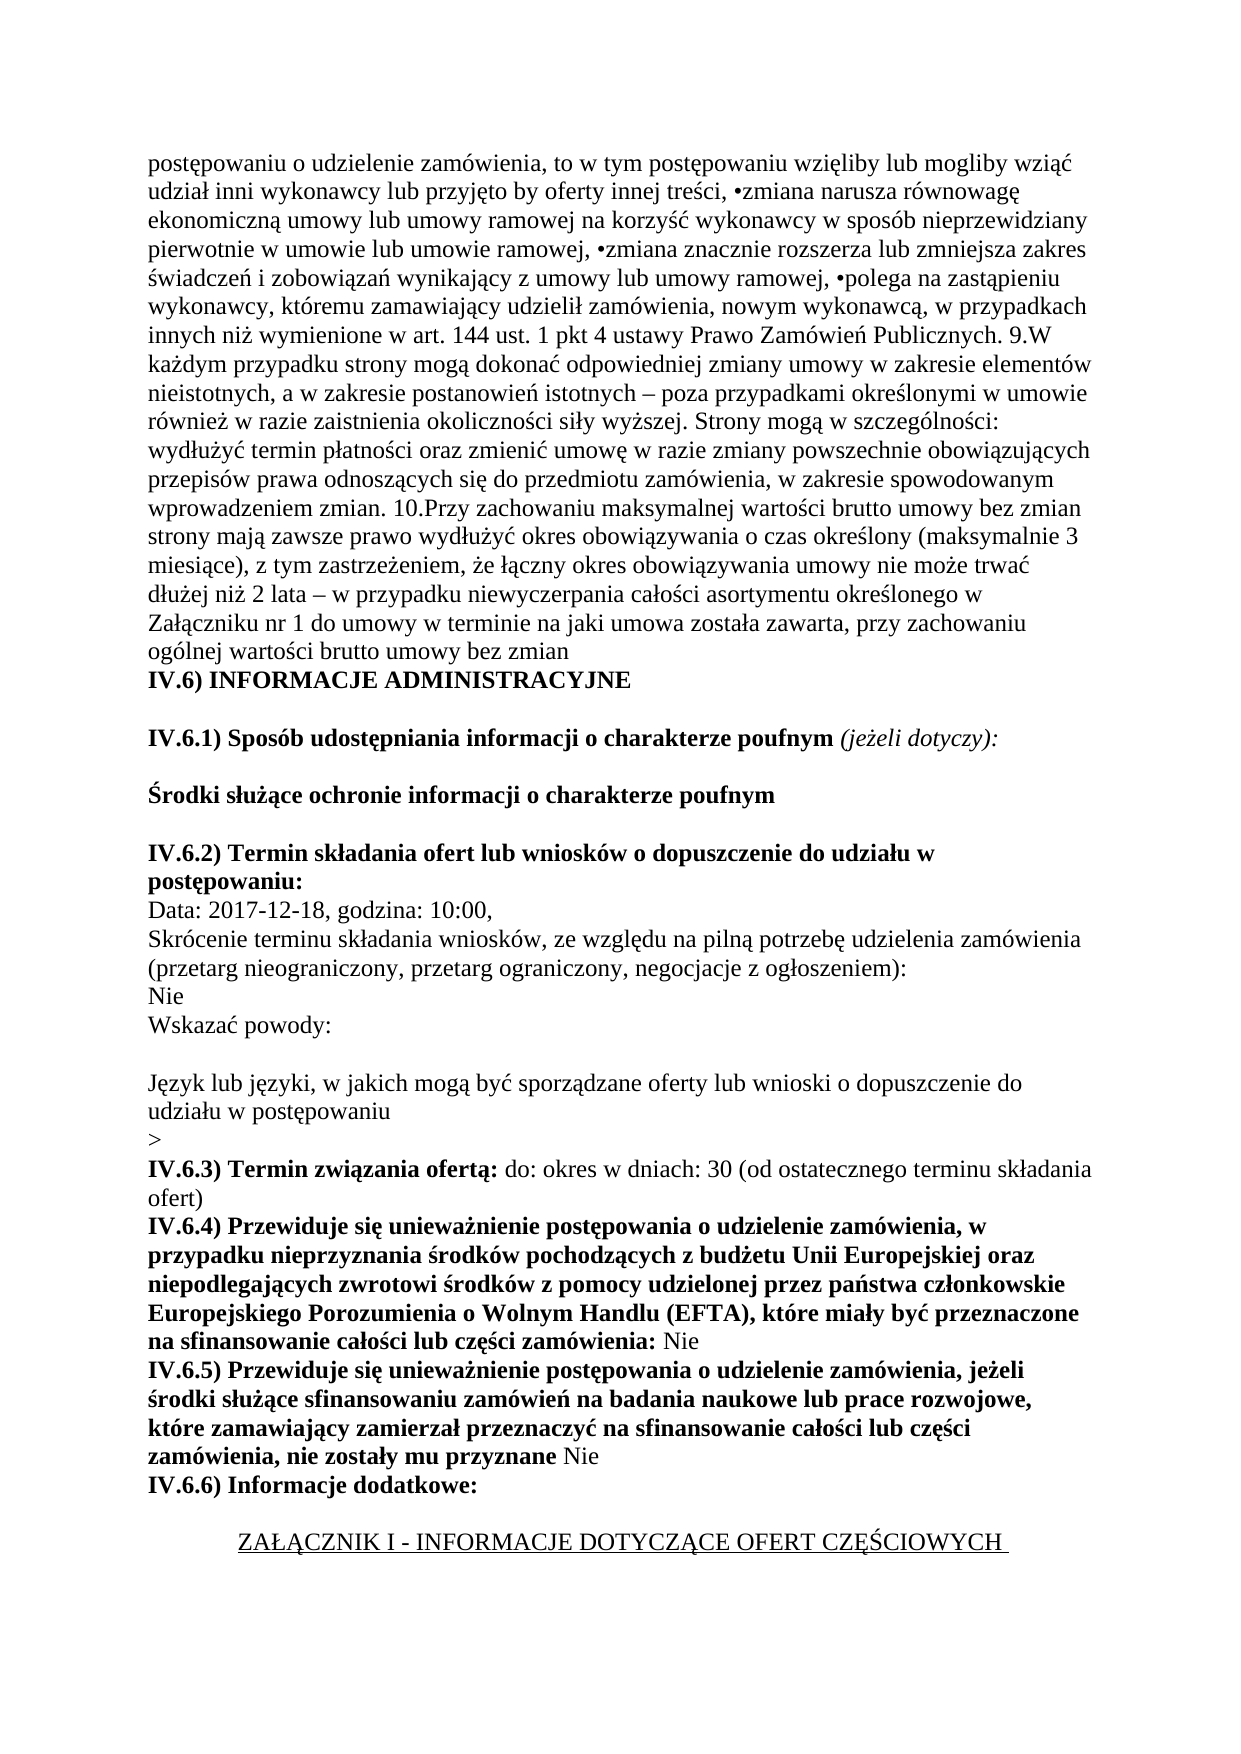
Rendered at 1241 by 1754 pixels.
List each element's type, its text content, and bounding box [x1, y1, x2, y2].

text ZAŁĄCZNIK I - INFORMACJE DOTYCZĄCE OFERT CZĘŚCIOWYCH [148, 1527, 1093, 1556]
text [148, 148, 1093, 1527]
